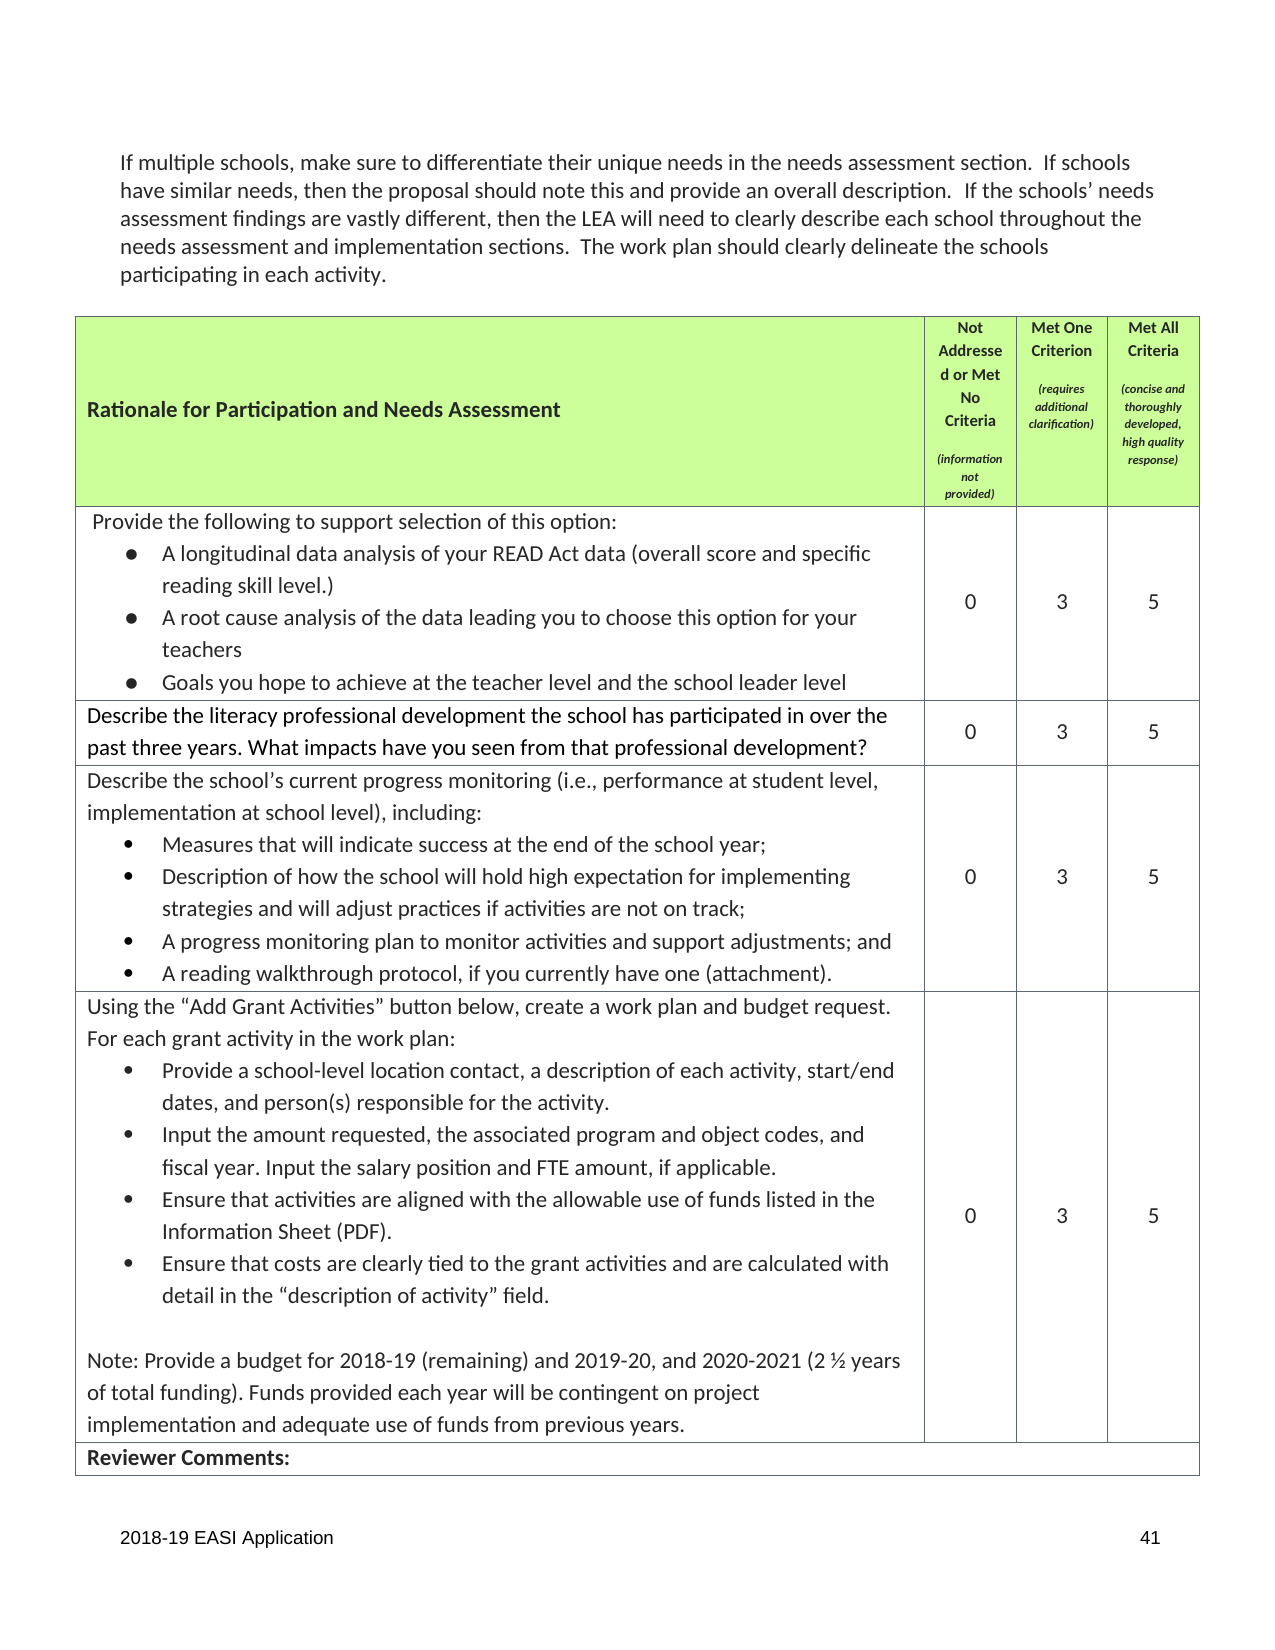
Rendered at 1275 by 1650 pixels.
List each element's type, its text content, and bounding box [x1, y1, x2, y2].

table_cell Provide the following to support selection of this option: A longitudinal data analysis of your READ Act data (overall score and specific reading skill level.) A root cause analysis of the data leading you to choose this option for your teachers Goals you hope to achieve at the teacher level and the school leader level [76, 507, 924, 700]
table_cell 0 [925, 701, 1016, 765]
table_cell Using the “Add Grant Activities” button below, create a work plan and budget request. For each grant activity in the work plan: Provide a school-level location contact, a description of each activity, start/end dates, and person(s) responsible for the activity. Input the amount requested, the associated program and object codes, and fiscal year. Input the salary position and FTE amount, if applicable. Ensure that activities are aligned with the allowable use of funds listed in the Information Sheet (PDF). Ensure that costs are clearly tied to the grant activities and are calculated with detail in the “description of activity” field. Note: Provide a budget for 2018-19 (remaining) and 2019-20, and 2020-2021 (2 ½ years of total funding). Funds provided each year will be contingent on project implementation and adequate use of funds from previous years. [76, 992, 924, 1442]
table_cell 3 [1017, 507, 1107, 700]
table_cell 0 [925, 507, 1016, 700]
table_cell 0 [925, 766, 1016, 991]
table_header Not Addressed or Met No Criteria (information not provided) [925, 317, 1016, 506]
table_cell 3 [1017, 992, 1107, 1442]
table_cell 0 [925, 992, 1016, 1442]
table_cell 3 [1017, 701, 1107, 765]
text If multiple schools, make sure to differentiate their unique needs in the needs assessment section. If schools have similar needs, then the proposal should note this and provide an overall description. If the schools’ needs assessment findings are vastly different, then the LEA will need to clearly describe each school throughout the needs assessment and implementation sections. The work plan should clearly delineate the schools participating in each activity. [120, 148, 1155, 288]
table_header Rationale for Participation and Needs Assessment [76, 317, 924, 506]
table_cell Describe the literacy professional development the school has participated in over the past three years. What impacts have you seen from that professional development? [76, 701, 924, 765]
table_cell 5 [1108, 701, 1199, 765]
table_cell 5 [1108, 766, 1199, 991]
table_cell 5 [1108, 507, 1199, 700]
table_header Met One Criterion (requires additional clarification) [1017, 317, 1107, 506]
table_cell 3 [1017, 766, 1107, 991]
table_cell Reviewer Comments: [76, 1443, 1199, 1475]
table_header Met All Criteria (concise and thoroughly developed, high quality response) [1108, 317, 1199, 506]
table_cell 5 [1108, 992, 1199, 1442]
table_cell Describe the school’s current progress monitoring (i.e., performance at student level, implementation at school level), including: Measures that will indicate success at the end of the school year; Description of how the school will hold high expectation for implementing strategies and will adjust practices if activities are not on track; A progress monitoring plan to monitor activities and support adjustments; and A reading walkthrough protocol, if you currently have one (attachment). [76, 766, 924, 991]
